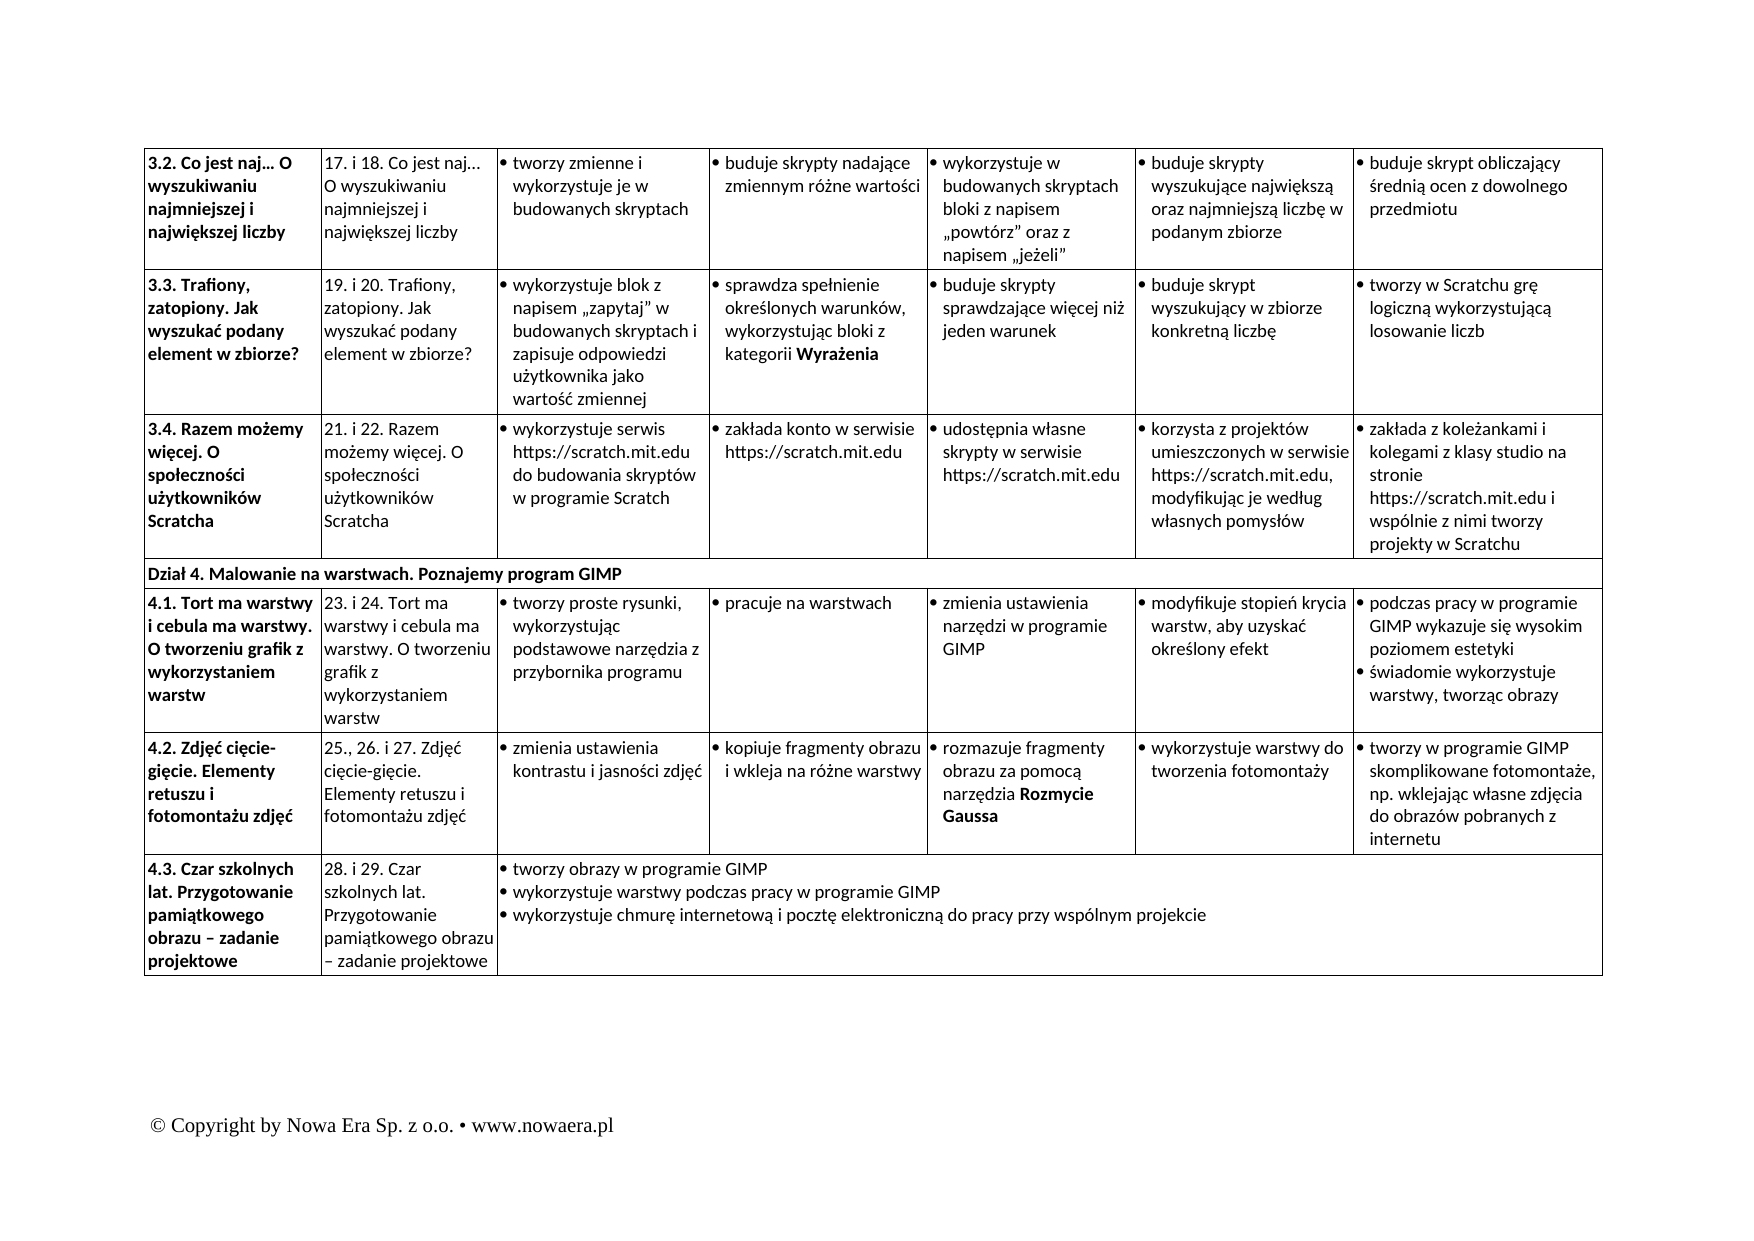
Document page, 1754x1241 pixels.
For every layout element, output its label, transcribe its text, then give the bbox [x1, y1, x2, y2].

table_cell 23. i 24. Tort ma warstwy i cebula ma warstwy. O tworzeniu grafik z wykorzystaniem warstw [322, 589, 497, 732]
table_header buduje skrypt obliczający średnią ocen z dowolnego przedmiotu [1354, 149, 1602, 269]
table_cell sprawdza spełnienie określonych warunków, wykorzystując bloki z kategorii Wyrażenia [710, 270, 927, 413]
table_header 17. i 18. Co jest naj… O wyszukiwaniu najmniejszej i największej liczby [322, 149, 497, 269]
table_cell 3.4. Razem możemy więcej. O społeczności użytkowników Scratcha [145, 415, 321, 558]
table_cell zmienia ustawienia kontrastu i jasności zdjęć [498, 733, 709, 853]
table_cell pracuje na warstwach [710, 589, 927, 732]
table_cell 4.3. Czar szkolnych lat. Przygotowanie pamiątkowego obrazu – zadanie projektowe [145, 855, 321, 975]
table_cell buduje skrypty sprawdzające więcej niż jeden warunek [928, 270, 1135, 413]
table_cell 21. i 22. Razem możemy więcej. O społeczności użytkowników Scratcha [322, 415, 497, 558]
table_cell 28. i 29. Czar szkolnych lat. Przygotowanie pamiątkowego obrazu – zadanie projektowe [322, 855, 497, 975]
table_header buduje skrypty wyszukujące największą oraz najmniejszą liczbę w podanym zbiorze [1136, 149, 1353, 269]
table_cell wykorzystuje blok z napisem „zapytaj” w budowanych skryptach i zapisuje odpowiedzi użytkownika jako wartość zmiennej [498, 270, 709, 413]
table_header wykorzystuje w budowanych skryptach bloki z napisem „powtórz” oraz z napisem „jeżeli” [928, 149, 1135, 269]
table_cell zakłada konto w serwisie https://scratch.mit.edu [710, 415, 927, 558]
table_cell rozmazuje fragmenty obrazu za pomocą narzędzia Rozmycie Gaussa [928, 733, 1135, 853]
table_header 3.2. Co jest naj… O wyszukiwaniu najmniejszej i największej liczby [145, 149, 321, 269]
table_cell wykorzystuje serwis https://scratch.mit.edu do budowania skryptów w programie Scratch [498, 415, 709, 558]
table_cell wykorzystuje warstwy do tworzenia fotomontaży [1136, 733, 1353, 853]
table_cell 4.1. Tort ma warstwy i cebula ma warstwy. O tworzeniu grafik z wykorzystaniem warstw [145, 589, 321, 732]
table_cell 4.2. Zdjęć cięcie-gięcie. Elementy retuszu i fotomontażu zdjęć [145, 733, 321, 853]
table_cell tworzy w Scratchu grę logiczną wykorzystującą losowanie liczb [1354, 270, 1602, 413]
table_cell tworzy obrazy w programie GIMP wykorzystuje warstwy podczas pracy w programie GIMP wykorzystuje chmurę internetową i pocztę elektroniczną do pracy przy wspólnym projekcie [498, 855, 1602, 975]
table_header buduje skrypty nadające zmiennym różne wartości [710, 149, 927, 269]
table_cell tworzy proste rysunki, wykorzystując podstawowe narzędzia z przybornika programu [498, 589, 709, 732]
table_cell tworzy w programie GIMP skomplikowane fotomontaże, np. wklejając własne zdjęcia do obrazów pobranych z internetu [1354, 733, 1602, 853]
table_cell Dział 4. Malowanie na warstwach. Poznajemy program GIMP [145, 559, 1602, 588]
table_cell 3.3. Trafiony, zatopiony. Jak wyszukać podany element w zbiorze? [145, 270, 321, 413]
table_cell udostępnia własne skrypty w serwisie https://scratch.mit.edu [928, 415, 1135, 558]
table_cell 19. i 20. Trafiony, zatopiony. Jak wyszukać podany element w zbiorze? [322, 270, 497, 413]
table_cell zakłada z koleżankami i kolegami z klasy studio na stronie https://scratch.mit.edu i wspólnie z nimi tworzy projekty w Scratchu [1354, 415, 1602, 558]
table_cell korzysta z projektów umieszczonych w serwisie https://scratch.mit.edu, modyfikując je według własnych pomysłów [1136, 415, 1353, 558]
table_cell zmienia ustawienia narzędzi w programie GIMP [928, 589, 1135, 732]
table_cell modyfikuje stopień krycia warstw, aby uzyskać określony efekt [1136, 589, 1353, 732]
table_cell podczas pracy w programie GIMP wykazuje się wysokim poziomem estetyki świadomie wykorzystuje warstwy, tworząc obrazy [1354, 589, 1602, 732]
table_cell 25., 26. i 27. Zdjęć cięcie-gięcie. Elementy retuszu i fotomontażu zdjęć [322, 733, 497, 853]
table_header tworzy zmienne i wykorzystuje je w budowanych skryptach [498, 149, 709, 269]
table_cell buduje skrypt wyszukujący w zbiorze konkretną liczbę [1136, 270, 1353, 413]
table_cell kopiuje fragmenty obrazu i wkleja na różne warstwy [710, 733, 927, 853]
